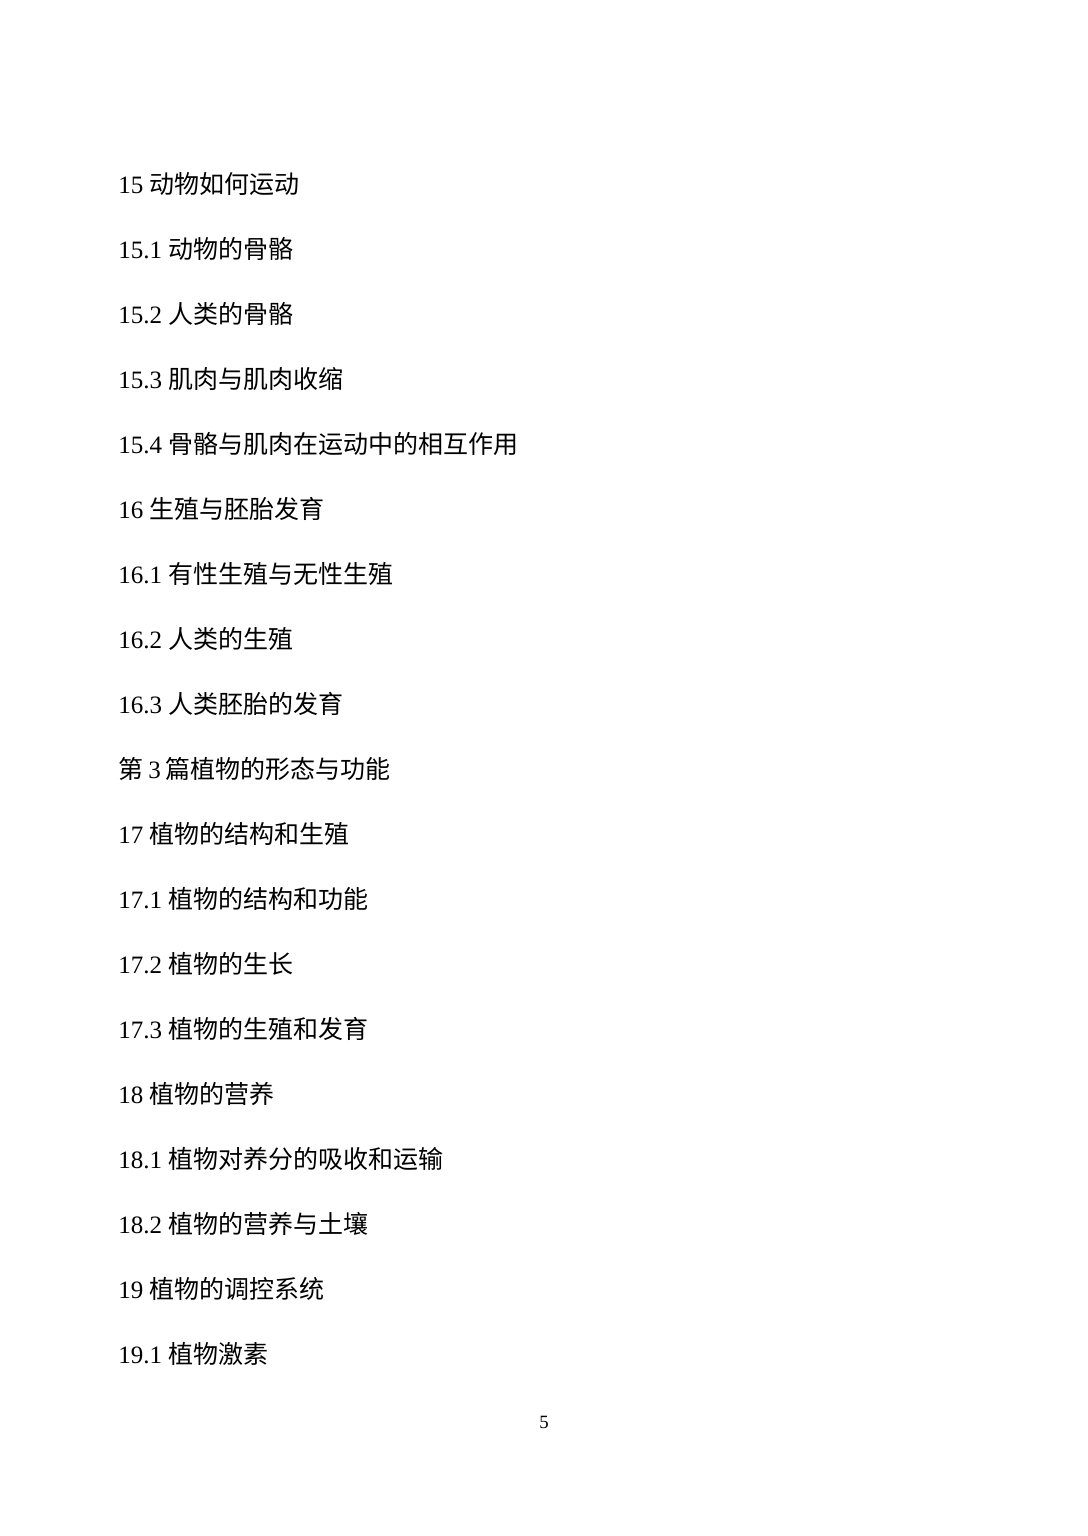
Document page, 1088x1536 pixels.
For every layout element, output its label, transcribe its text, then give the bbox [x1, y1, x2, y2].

text 17.3 植物的生殖和发育 [118, 995, 969, 1060]
text 17.1 植物的结构和功能 [118, 865, 969, 930]
text 16.1 有性生殖与无性生殖 [118, 540, 969, 605]
text 16.3 人类胚胎的发育 [118, 670, 969, 735]
text 17 植物的结构和生殖 [118, 800, 969, 865]
text 18 植物的营养 [118, 1060, 969, 1125]
text 15.3 肌肉与肌肉收缩 [118, 345, 969, 410]
text 19.1 植物激素 [118, 1320, 969, 1385]
text 15.1 动物的骨骼 [118, 215, 969, 280]
text 15.4 骨骼与肌肉在运动中的相互作用 [118, 410, 969, 475]
text 18.2 植物的营养与土壤 [118, 1190, 969, 1255]
text 18.1 植物对养分的吸收和运输 [118, 1125, 969, 1190]
text 第3篇植物的形态与功能 [118, 735, 969, 800]
text 15 动物如何运动 [118, 150, 969, 215]
text 19 植物的调控系统 [118, 1255, 969, 1320]
text 16 生殖与胚胎发育 [118, 475, 969, 540]
text 16.2 人类的生殖 [118, 605, 969, 670]
text 17.2 植物的生长 [118, 930, 969, 995]
text 15.2 人类的骨骼 [118, 280, 969, 345]
